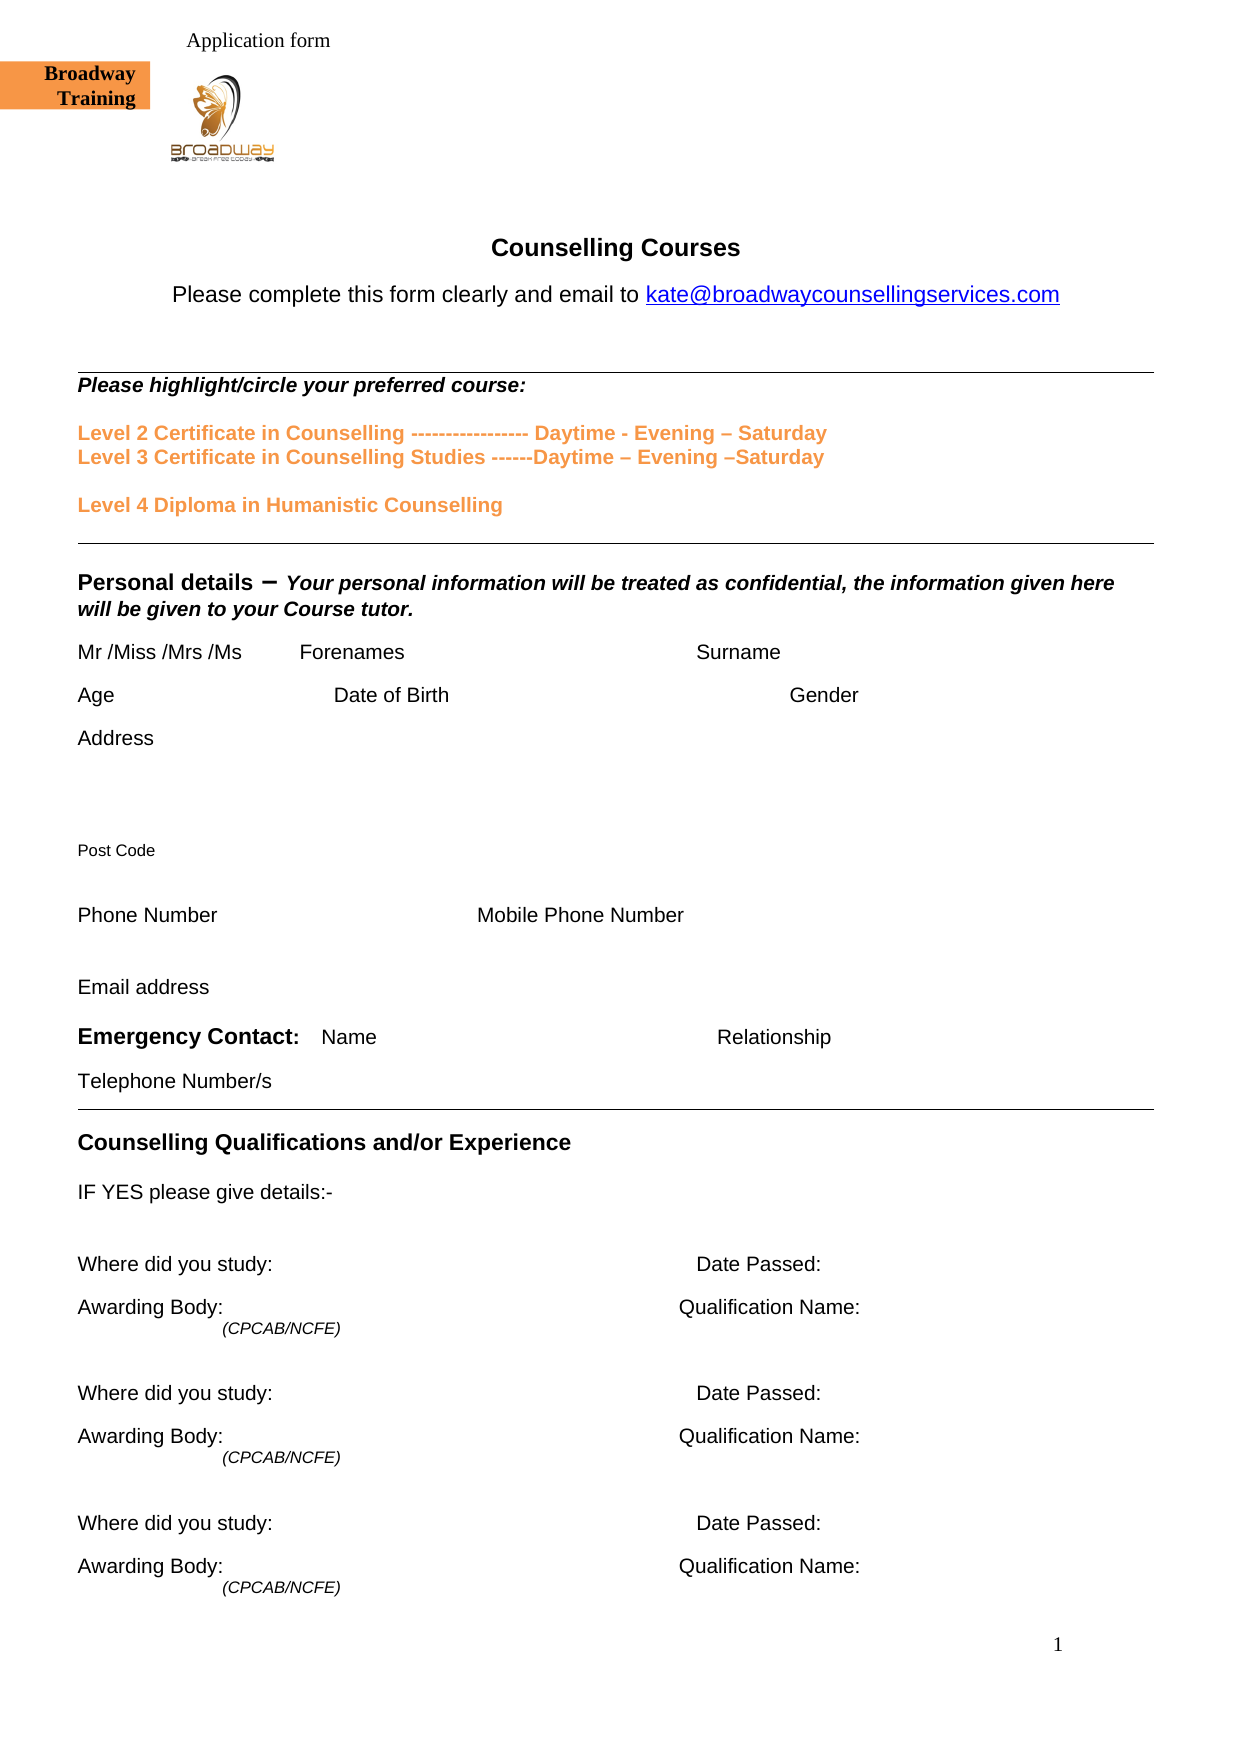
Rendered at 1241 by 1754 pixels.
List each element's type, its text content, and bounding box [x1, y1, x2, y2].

text (CPCAB/NCFE) [152, 1577, 1154, 1597]
text Level 4 Diploma in Humanistic Counselling [77, 493, 1154, 517]
text Mr /Miss /Mrs /Ms Forenames Surname [77, 640, 1154, 664]
text Post Code [77, 841, 1154, 860]
text Where did you study: Date Passed: [77, 1381, 1154, 1405]
text Please complete this form clearly and email to kate@broadwaycounsellingservices.com [77, 281, 1154, 307]
text Awarding Body: Qualification Name: [77, 1553, 1154, 1577]
text Phone Number Mobile Phone Number [77, 903, 1154, 927]
text Level 3 Certificate in Counselling Studies ------Daytime – Evening –Saturday [77, 445, 1154, 469]
text Counselling Courses [77, 233, 1154, 262]
text Email address [77, 975, 1154, 999]
text (CPCAB/NCFE) [152, 1319, 1154, 1338]
text Awarding Body: Qualification Name: [77, 1424, 1154, 1448]
text Level 2 Certificate in Counselling ----------------- Daytime - Evening – Saturday [77, 421, 1154, 445]
text Where did you study: Date Passed: [77, 1510, 1154, 1534]
text Age Date of Birth Gender [77, 683, 1154, 707]
text Counselling Qualifications and/or Experience [77, 1129, 1154, 1156]
text Emergency Contact: Name Relationship [77, 1023, 1154, 1049]
picture [171, 73, 281, 171]
text Personal details – Your personal information will be treated as confidential, the information given here will be given to your Course tutor. [77, 563, 1154, 621]
text Address [77, 726, 1154, 750]
text Telephone Number/s [77, 1069, 1154, 1093]
text (CPCAB/NCFE) [152, 1448, 1154, 1467]
text IF YES please give details:- [77, 1180, 1154, 1204]
text Where did you study: Date Passed: [77, 1252, 1154, 1276]
text Awarding Body: Qualification Name: [77, 1295, 1154, 1319]
text Please highlight/circle your preferred course: [77, 373, 1154, 397]
